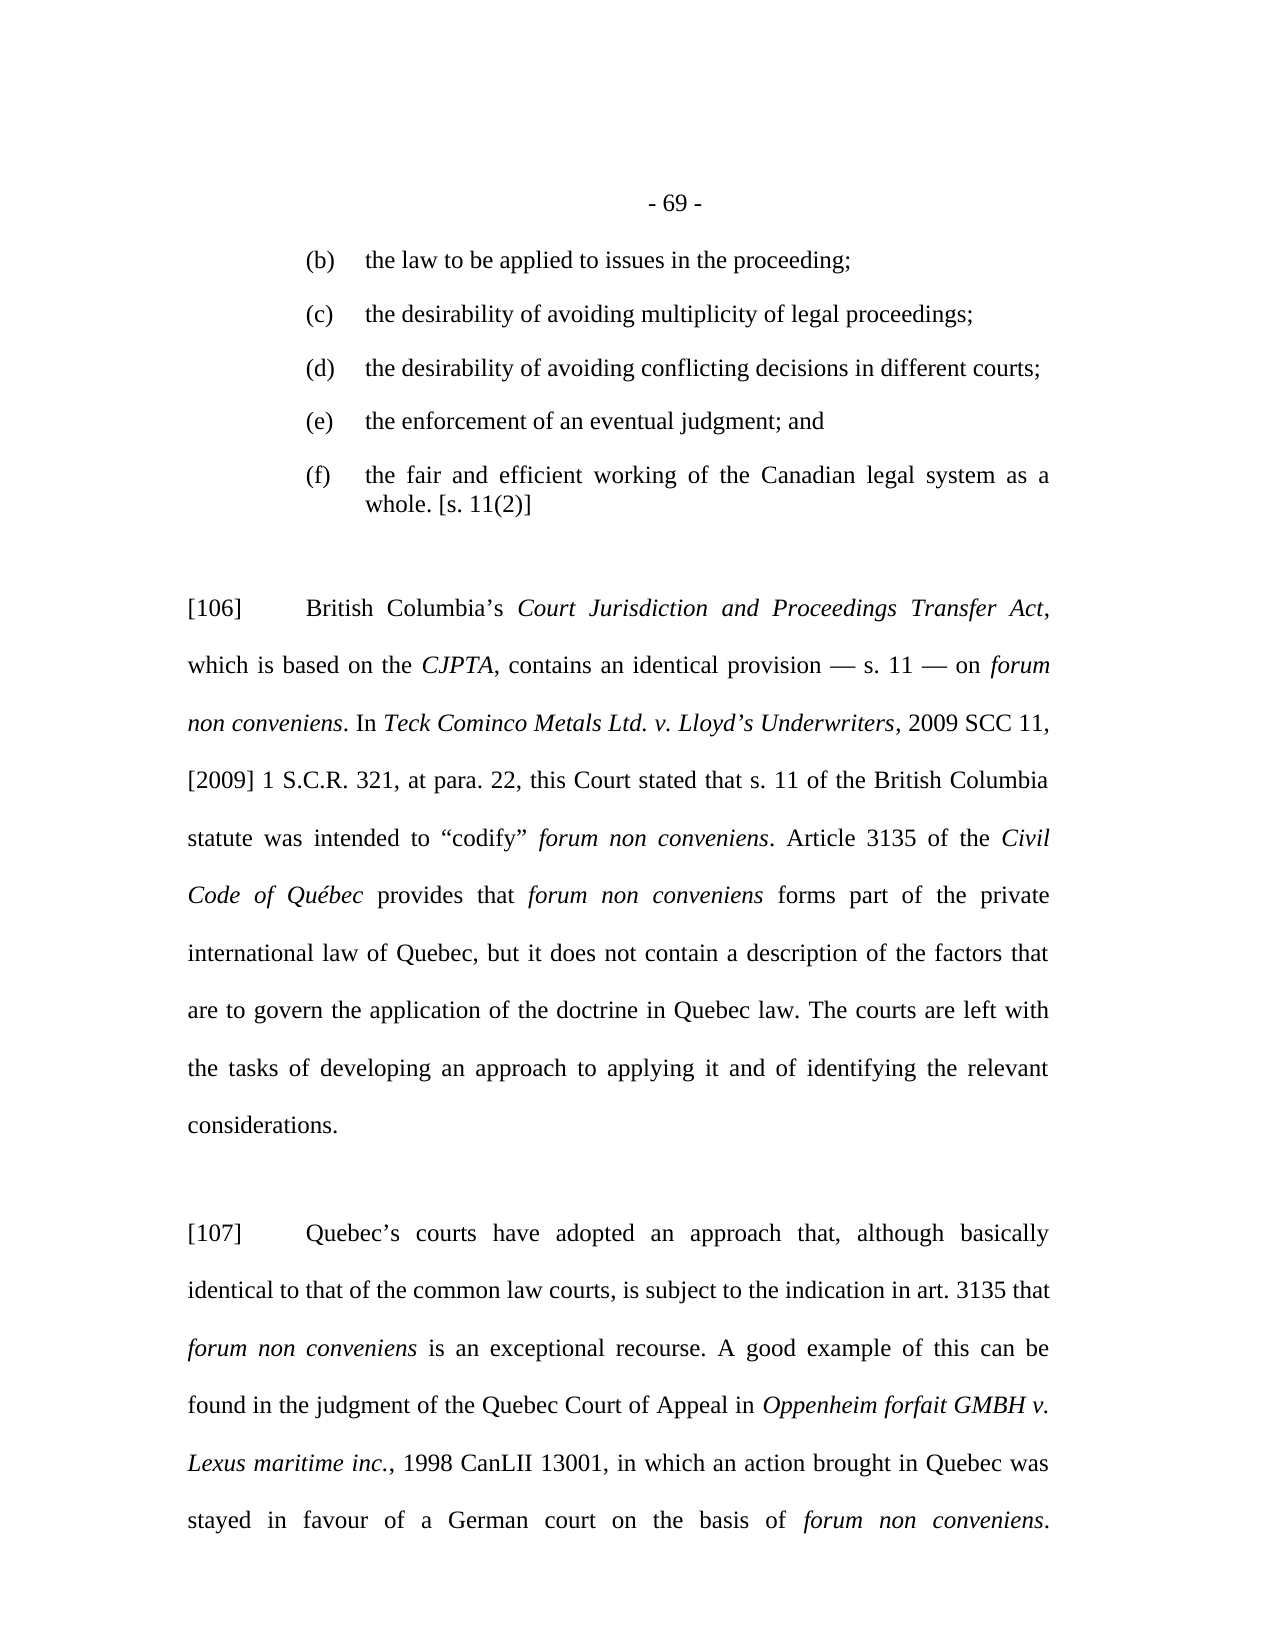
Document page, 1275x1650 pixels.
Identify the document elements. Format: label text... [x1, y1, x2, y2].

text British Columbia’s Court Jurisdiction and Proceedings Transfer Act, which is based on the CJPTA, contains an identical provision — s. 11 — on forum non conveniens. In Teck Cominco Metals Ltd. v. Lloyd’s Underwriters, 2009 SCC 11, [2009] 1 S.C.R. 321, at para. 22, this Court stated that s. 11 of the British Columbia statute was intended to “codify” forum non conveniens. Article 3135 of the Civil Code of Québec provides that forum non conveniens forms part of the private international law of Quebec, but it does not contain a description of the factors that are to govern the application of the doctrine in Quebec law. The courts are left with the tasks of developing an approach to applying it and of identifying the relevant considerations. [187, 593, 1050, 1139]
text (d) the desirability of avoiding conflicting decisions in different courts; [187, 353, 1050, 381]
text (e) the enforcement of an eventual judgment; and [187, 406, 1050, 435]
text (c) the desirability of avoiding multiplicity of legal proceedings; [187, 299, 1050, 328]
text (f) the fair and efficient working of the Canadian legal system as a whole. [s. 11(2)] [187, 460, 1050, 518]
text (b) the law to be applied to issues in the proceeding; [187, 245, 1050, 274]
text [187, 1218, 1050, 1534]
